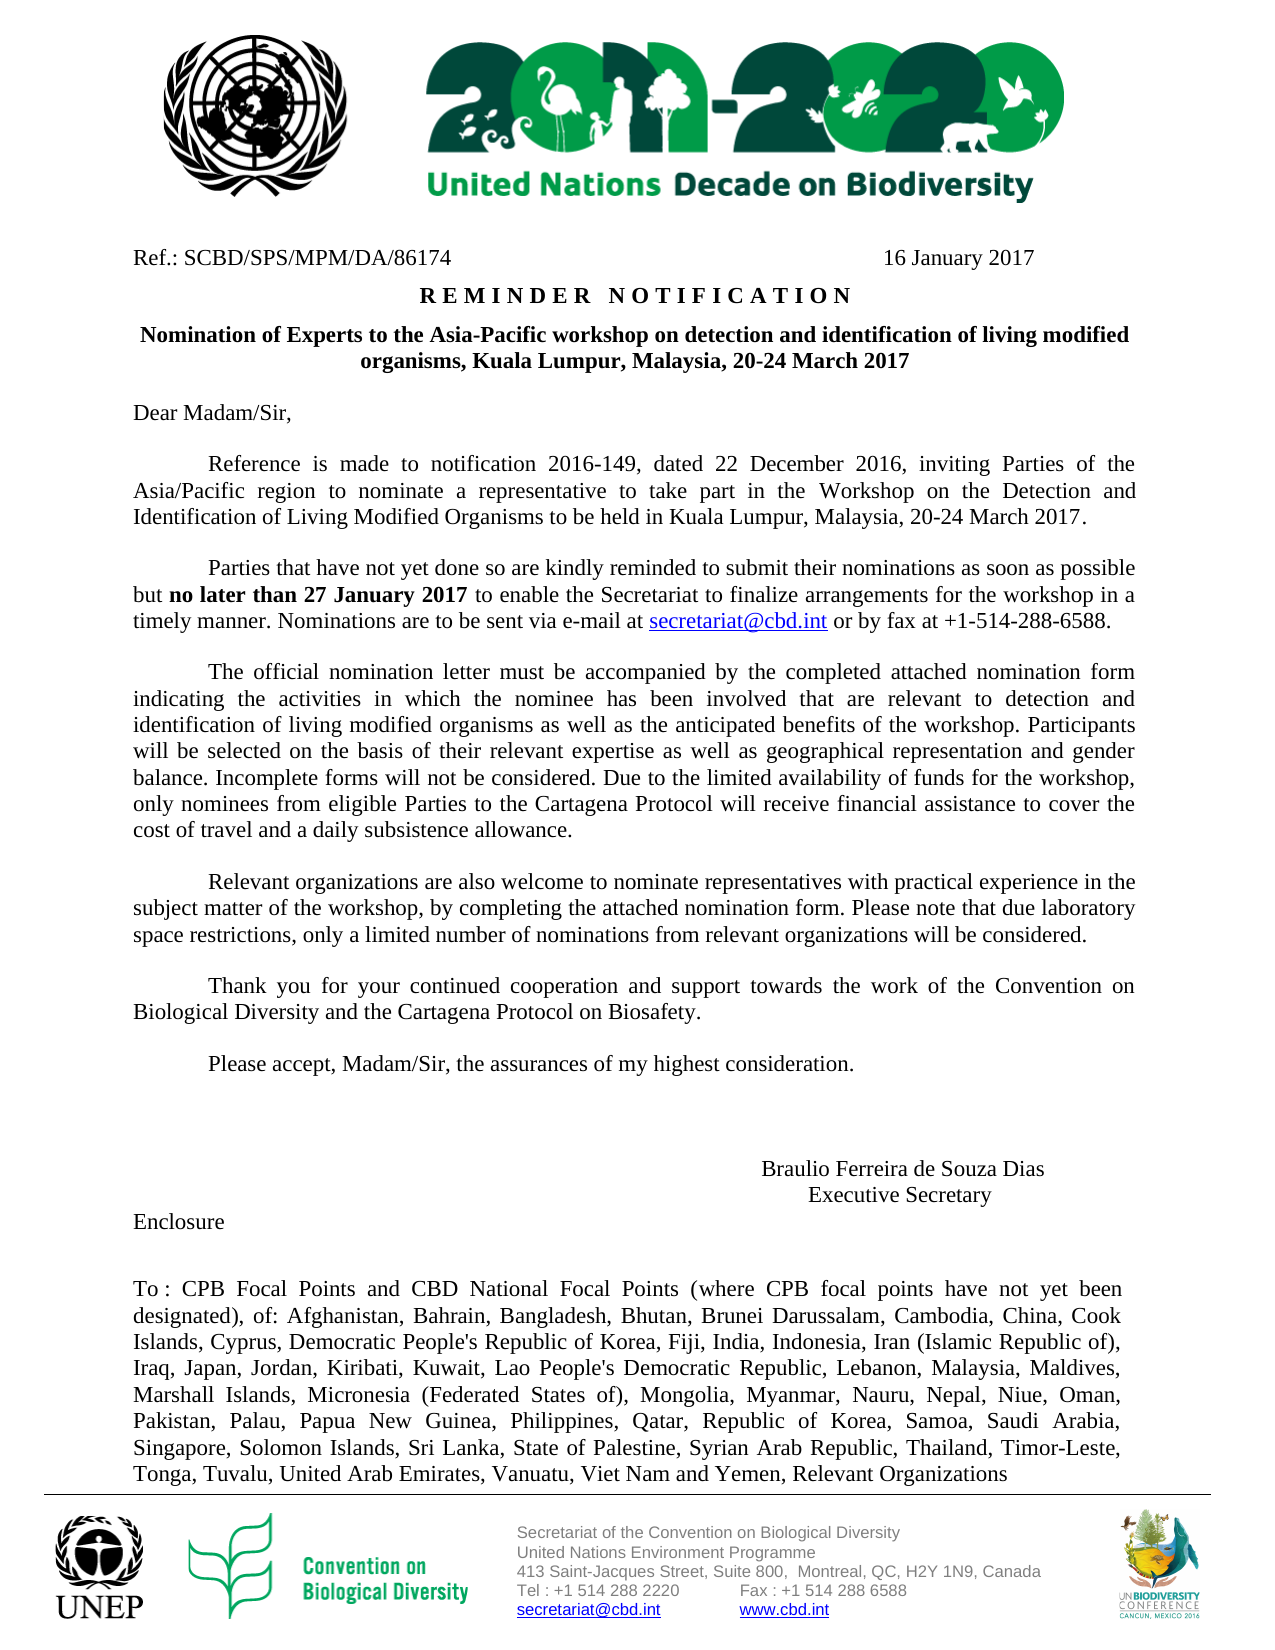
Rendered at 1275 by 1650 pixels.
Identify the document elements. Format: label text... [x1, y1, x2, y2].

picture [188, 1513, 468, 1619]
text REMINDER NOTIFICATION [133, 282, 1137, 309]
text Parties that have not yet done so are kindly reminded to submit their nominations as soon as possible but no later than 27 January 2017 to enable the Secretariat to finalize arrangements for the workshop in a timely manner. Nominations are to be sent via e-mail at secretariat@cbd.int or by fax at +1-514-288-6588. [133, 554, 1137, 633]
text Braulio Ferreira de Souza Dias [133, 1155, 1137, 1181]
text Ref.: SCBD/SPS/MPM/DA/86174 16 January 2017 [133, 243, 1132, 270]
text Relevant organizations are also welcome to nominate representatives with practical experience in the subject matter of the workshop, by completing the attached nomination form. Please note that due laboratory space restrictions, only a limited number of nominations from relevant organizations will be considered. [133, 868, 1137, 947]
text Please accept, Madam/Sir, the assurances of my highest consideration. [133, 1050, 1137, 1076]
picture [1119, 1509, 1200, 1619]
text The official nomination letter must be accompanied by the completed attached nomination form indicating the activities in which the nominee has been involved that are relevant to detection and identification of living modified organisms as well as the anticipated benefits of the workshop. Participants will be selected on the basis of their relevant expertise as well as geographical representation and gender balance. Incomplete forms will not be considered. Due to the limited availability of funds for the workshop, only nominees from eligible Parties to the Cartagena Protocol will receive financial assistance to cover the cost of travel and a daily subsistence allowance. [133, 658, 1137, 843]
text Nomination of Experts to the Asia-Pacific workshop on detection and identification of living modified organisms, Kuala Lumpur, Malaysia, 20-24 March 2017 [133, 321, 1137, 374]
text Executive Secretary [133, 1181, 1137, 1208]
text Reference is made to notification 2016-149, dated 22 December 2016, inviting Parties of the Asia/Pacific region to nominate a representative to take part in the Workshop on the Detection and Identification of Living Modified Organisms to be held in Kuala Lumpur, Malaysia, 20-24 March 2017. [133, 450, 1137, 529]
text Dear Madam/Sir, [133, 399, 1137, 425]
picture [55, 1516, 143, 1619]
text Enclosure [133, 1208, 1132, 1234]
picture [163, 35, 1064, 203]
text Thank you for your continued cooperation and support towards the work of the Convention on Biological Diversity and the Cartagena Protocol on Biosafety. [133, 972, 1137, 1025]
